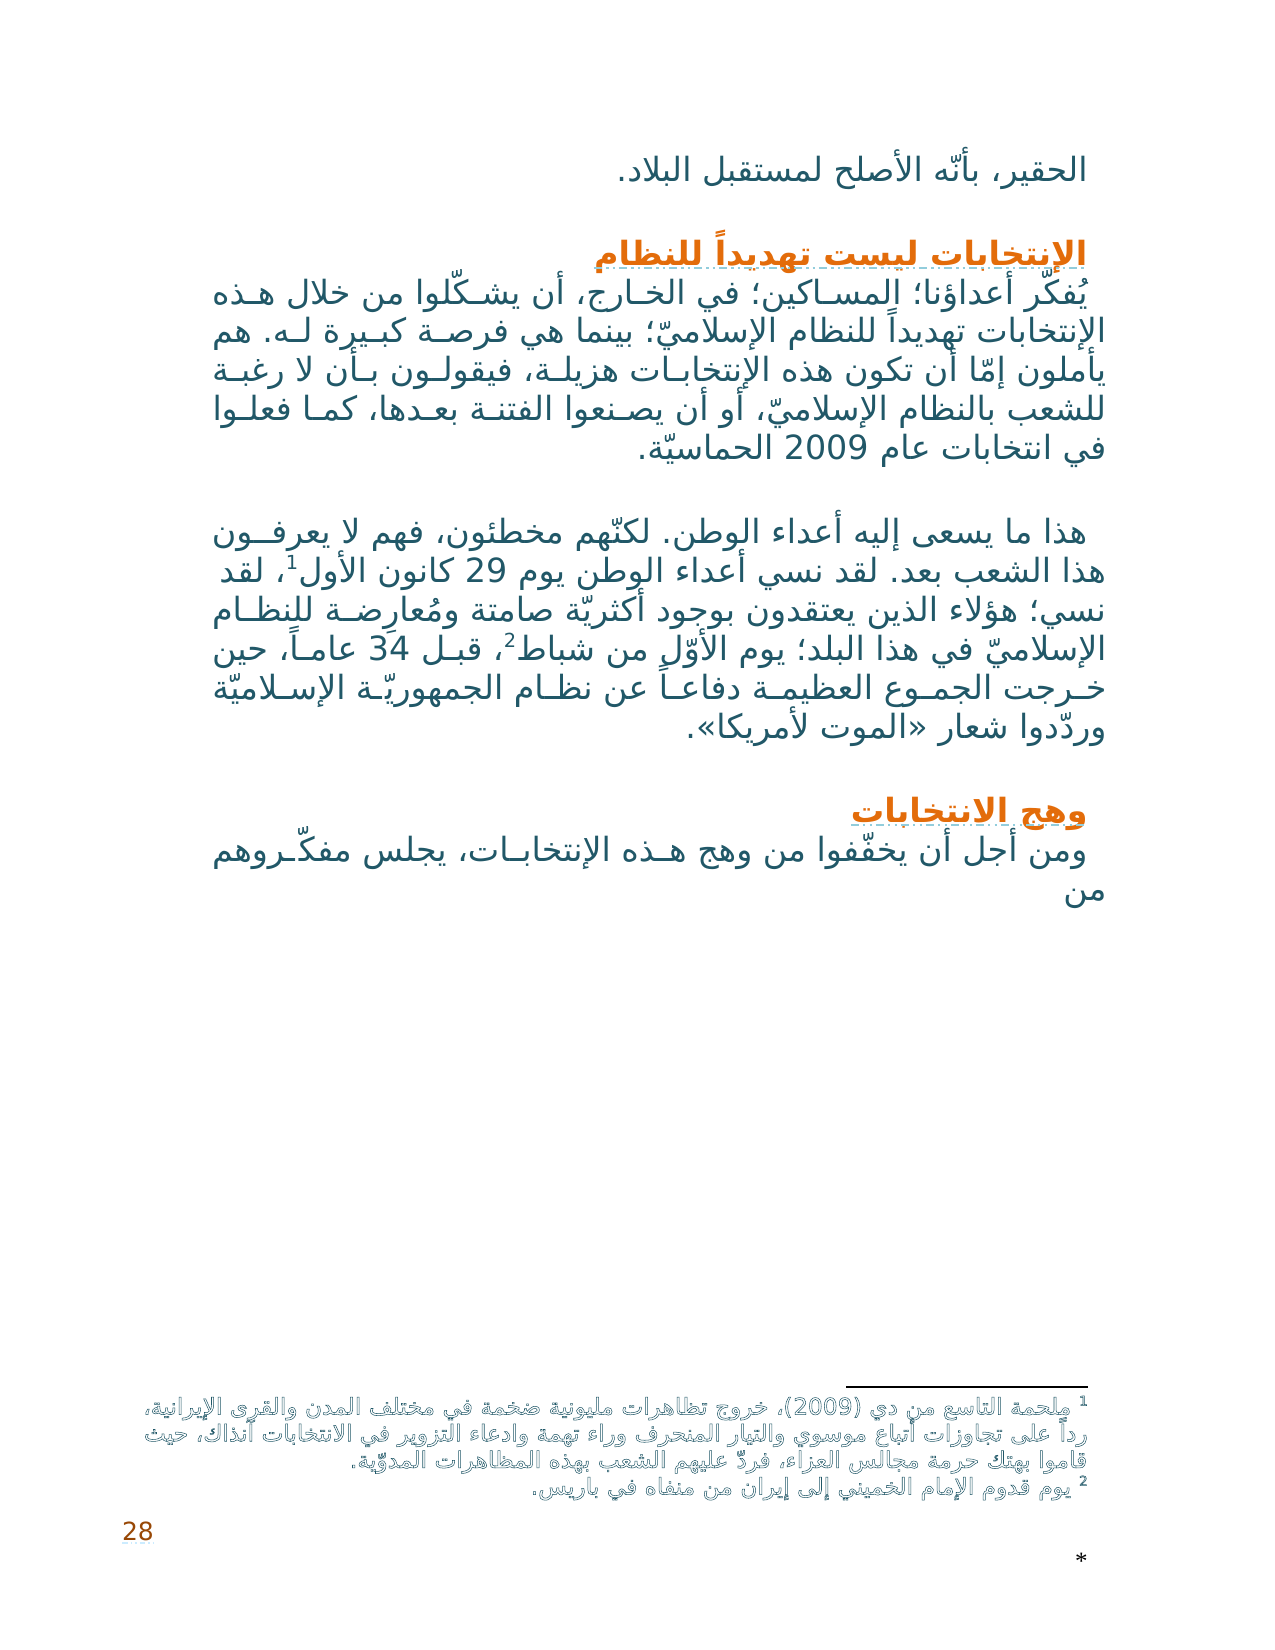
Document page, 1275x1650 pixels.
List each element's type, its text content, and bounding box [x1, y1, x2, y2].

text الإنتخابات ليست تهديداً للنظام [212, 234, 1106, 273]
text الحقير، بأنّه الأصلح لمستقبل البلاد. [212, 150, 1106, 189]
text هذا ما يسعى إليه أعداء الوطن. لكنّهم مخطئون، فهم لا يعرفون هذا الشعب بعد. لقد نسي أعداء الوطن يوم 29 كانون الأول، لقد نسي؛ هؤلاء الذين يعتقدون بوجود أكثريّة صامتة ومُعارِضة للنظام الإسلاميّ في هذا البلد؛ يوم الأوّل من شباط، قبل 34 عاماً، حين خرجت الجموع العظيمة دفاعاً عن نظام الجمهوريّة الإسلاميّة وردّدوا شعار «الموت لأمريكا». [212, 513, 1106, 746]
text ومن أجل أن يخفّفوا من وهج هذه الإنتخابات، يجلس مفكّروهم من [212, 830, 1106, 908]
text وهج الانتخابات [212, 791, 1106, 830]
text يُفكّر أعداؤنا؛ المساكين؛ في الخارج، أن يشكّلوا من خلال هذه الإنتخابات تهديداً للنظام الإسلاميّ؛ بينما هي فرصة كبيرة له. هم يأملون إمّا أن تكون هذه الإنتخابات هزيلة، فيقولون بأن لا رغبة للشعب بالنظام الإسلاميّ، أو أن يصنعوا الفتنة بعدها، كما فعلوا في انتخابات عام 2009 الحماسيّة. [212, 273, 1106, 467]
